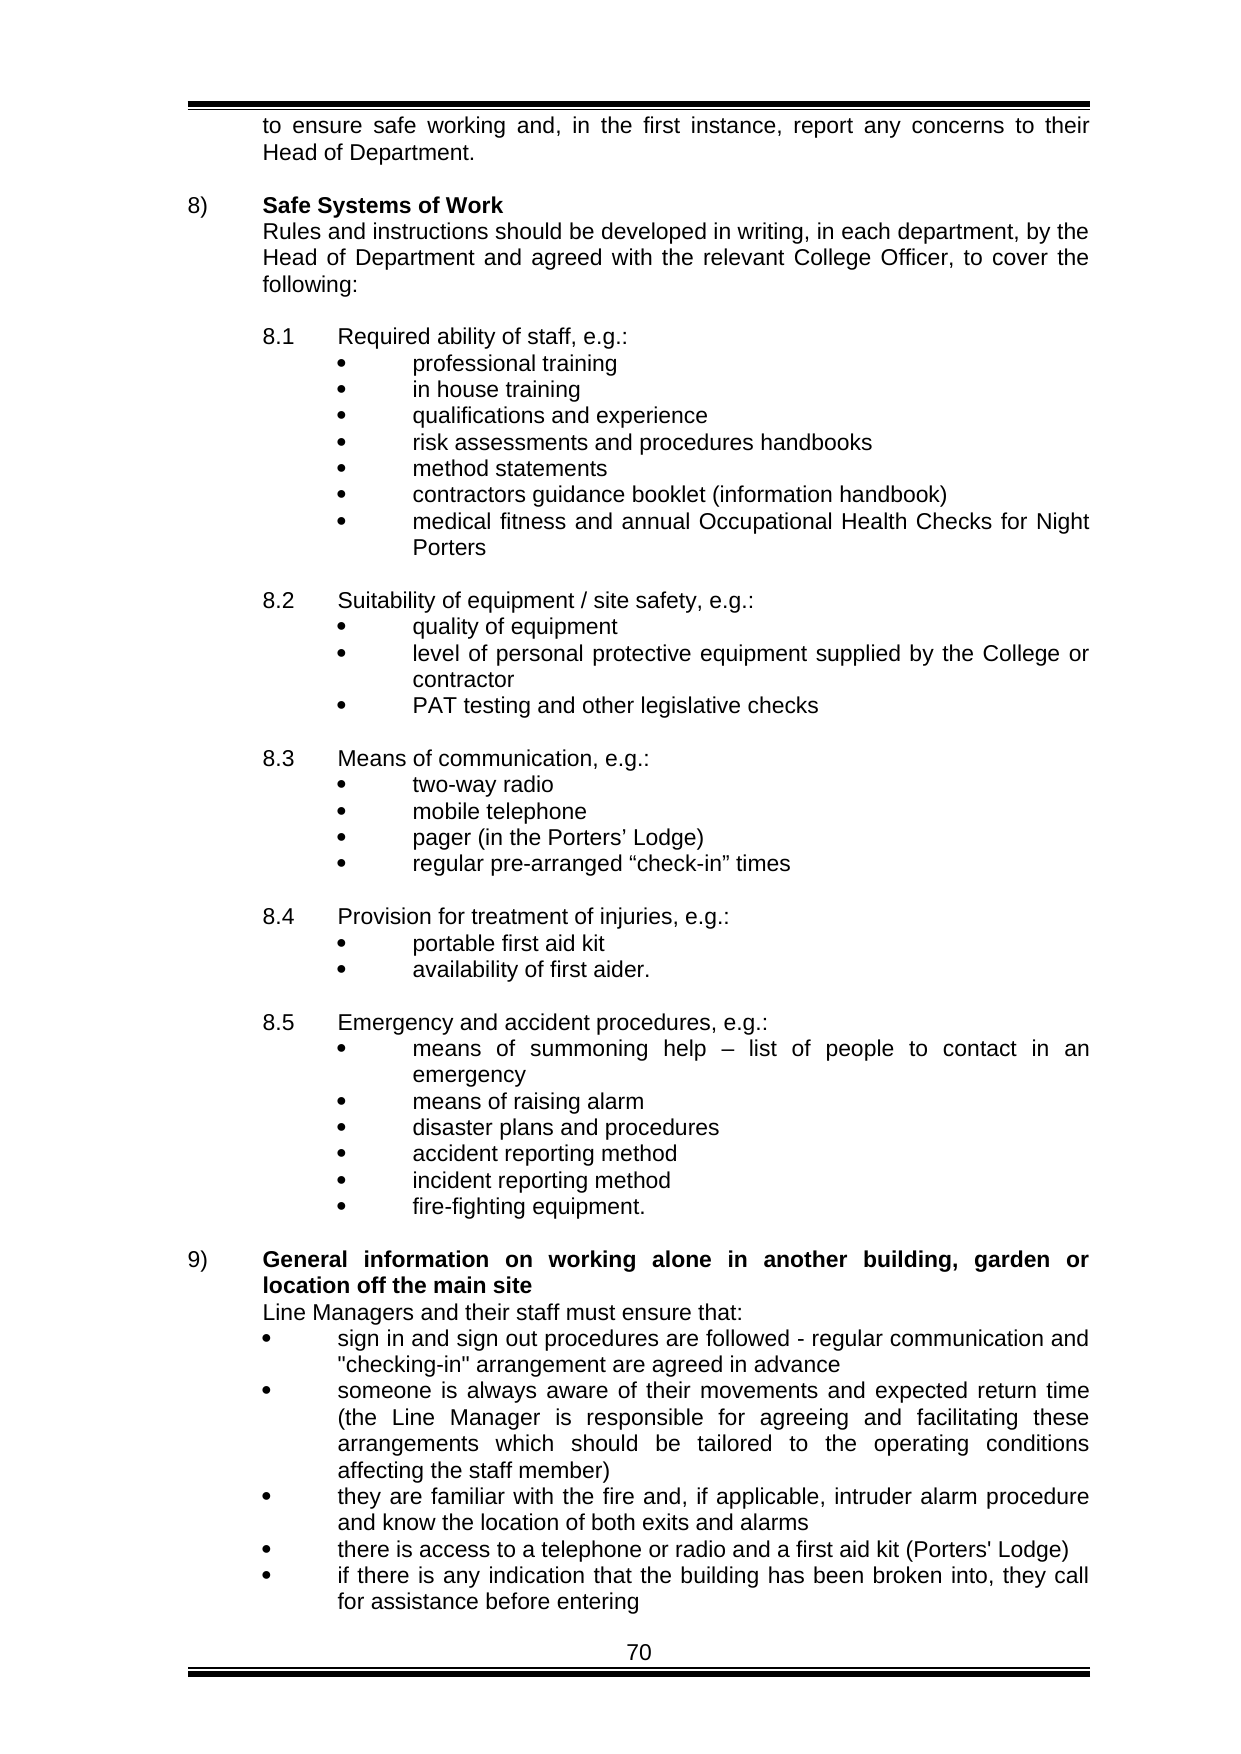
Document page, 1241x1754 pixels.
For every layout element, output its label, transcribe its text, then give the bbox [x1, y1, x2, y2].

list contractors guidance booklet (information handbook) [337, 481, 1090, 508]
list means of summoning help – list of people to contact in an emergency [337, 1035, 1090, 1088]
list if there is any indication that the building has been broken into, they call for assistance before entering [262, 1562, 1090, 1615]
subtitle General information on working alone in another building, garden or location off the main site [187, 1246, 1090, 1298]
list sign in and sign out procedures are followed - regular communication and "checking-in" arrangement are agreed in advance [262, 1325, 1090, 1377]
list Suitability of equipment / site safety, e.g.: [262, 587, 1090, 613]
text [262, 112, 1090, 165]
list regular pre-arranged “check-in” times [337, 850, 1090, 877]
subtitle Safe Systems of Work [187, 192, 1090, 218]
list fire-fighting equipment. [337, 1193, 1090, 1219]
list they are familiar with the fire and, if applicable, intruder alarm procedure and know the location of both exits and alarms [262, 1483, 1090, 1536]
list pager (in the Porters’ Lodge) [337, 824, 1090, 850]
list accident reporting method [337, 1140, 1090, 1167]
list someone is always aware of their movements and expected return time (the Line Manager is responsible for agreeing and facilitating these arrangements which should be tailored to the operating conditions affecting the staff member) [262, 1377, 1090, 1483]
list two-way radio [337, 771, 1090, 798]
list there is access to a telephone or radio and a first aid kit (Porters' Lodge) [262, 1536, 1090, 1562]
list medical fitness and annual Occupational Health Checks for Night Porters [337, 508, 1090, 561]
list incident reporting method [337, 1167, 1090, 1193]
list mobile telephone [337, 798, 1090, 824]
list risk assessments and procedures handbooks [337, 429, 1090, 455]
list availability of first aider. [337, 956, 1090, 982]
list qualifications and experience [337, 402, 1090, 429]
list quality of equipment [337, 613, 1090, 639]
list in house training [337, 376, 1090, 402]
list level of personal protective equipment supplied by the College or contractor [337, 639, 1090, 692]
list professional training [337, 350, 1090, 376]
list method statements [337, 455, 1090, 481]
text Rules and instructions should be developed in writing, in each department, by the Head of Department and agreed with the relevant College Officer, to cover the following: [262, 218, 1090, 297]
list disaster plans and procedures [337, 1114, 1090, 1140]
text Line Managers and their staff must ensure that: [262, 1298, 1090, 1325]
list Required ability of staff, e.g.: [262, 323, 1090, 350]
list portable first aid kit [337, 929, 1090, 956]
list Means of communication, e.g.: [262, 745, 1090, 771]
list means of raising alarm [337, 1088, 1090, 1114]
list Provision for treatment of injuries, e.g.: [262, 903, 1090, 929]
list PAT testing and other legislative checks [337, 692, 1090, 719]
list Emergency and accident procedures, e.g.: [262, 1008, 1090, 1035]
